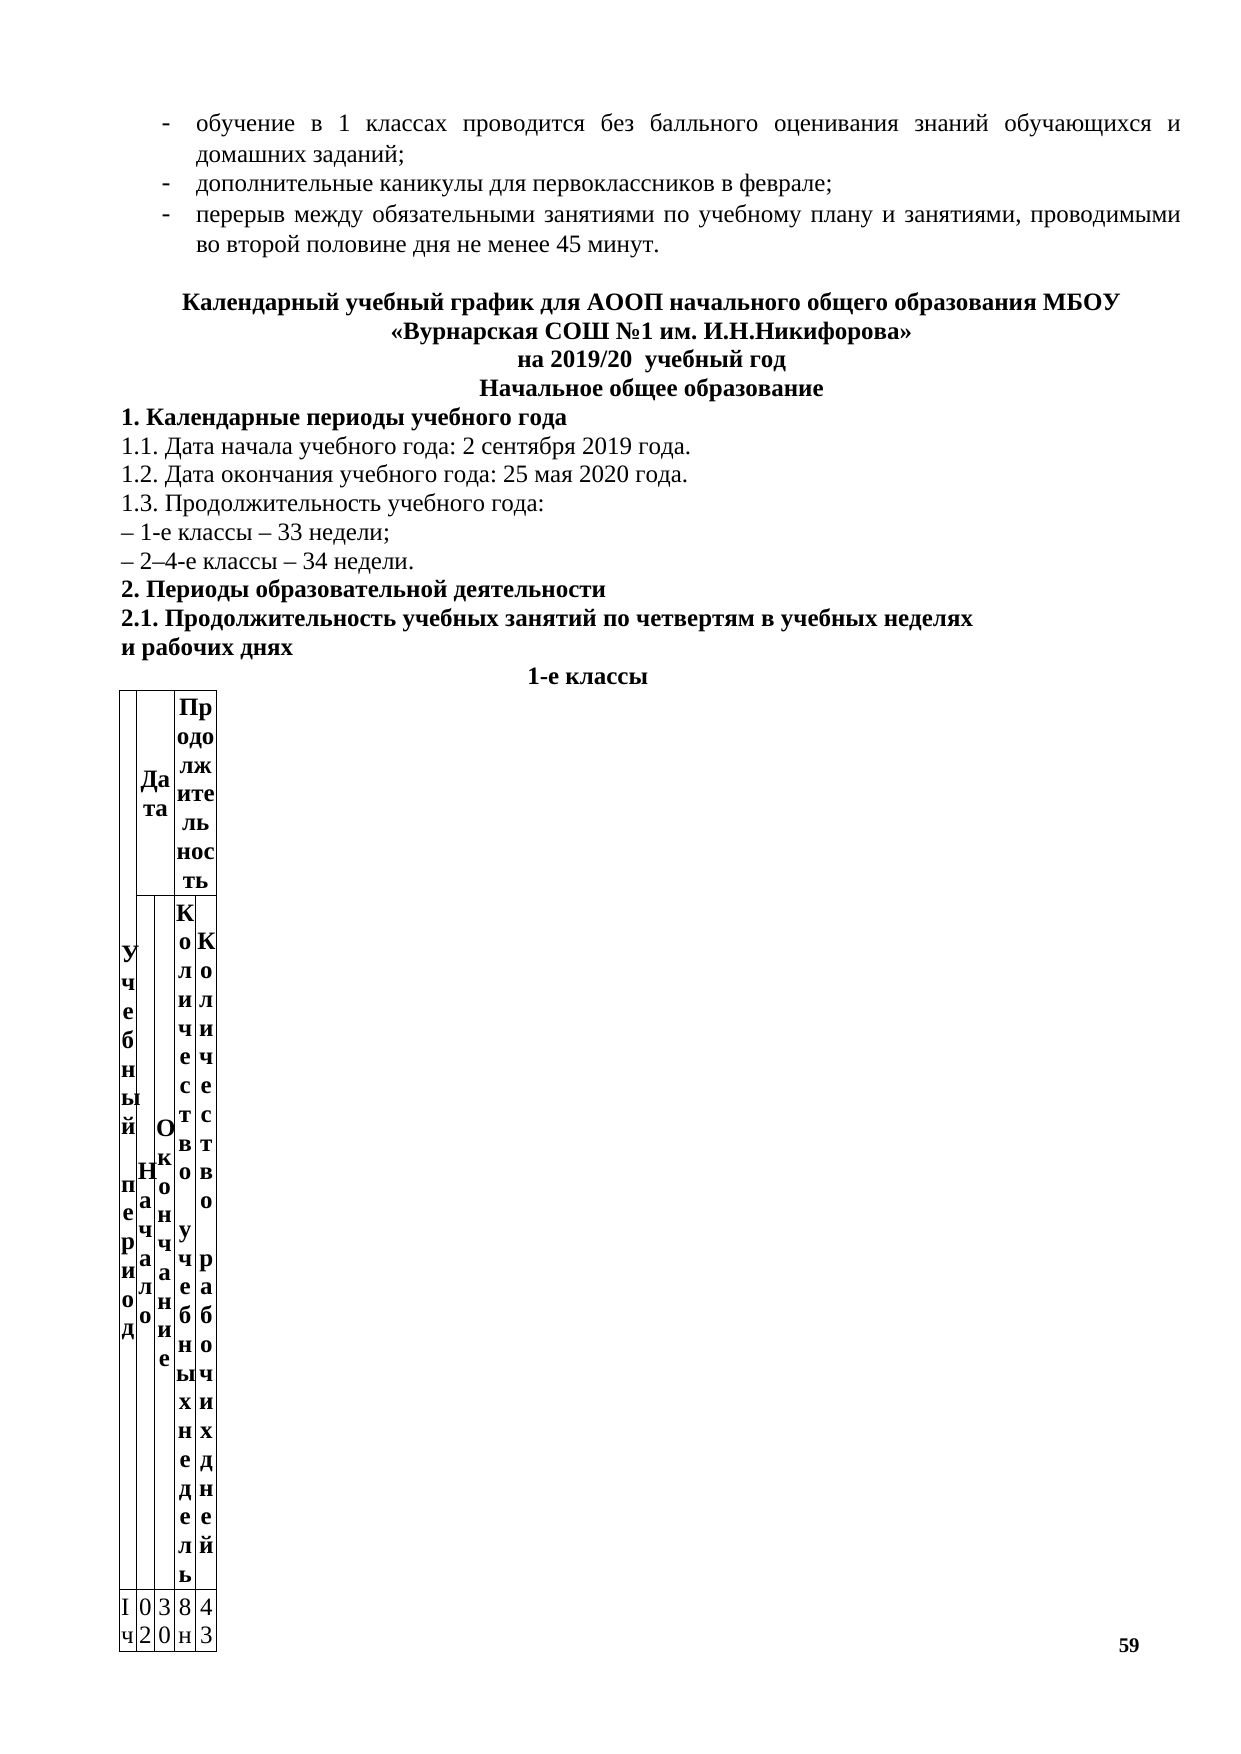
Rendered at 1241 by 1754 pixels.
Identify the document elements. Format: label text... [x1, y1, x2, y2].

text 1.3. Продолжительность учебного года: [121, 488, 1182, 517]
list перерыв между обязательными занятиями по учебному плану и занятиями, проводимыми во второй половине дня не менее 45 минут. [158, 199, 1182, 258]
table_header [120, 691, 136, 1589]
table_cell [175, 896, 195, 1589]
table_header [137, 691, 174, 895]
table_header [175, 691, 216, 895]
text на 2019/20 учебный год [121, 344, 1182, 373]
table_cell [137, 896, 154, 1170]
text 1.2. Дата окончания учебного года: 25 мая 2020 года. [121, 459, 1182, 488]
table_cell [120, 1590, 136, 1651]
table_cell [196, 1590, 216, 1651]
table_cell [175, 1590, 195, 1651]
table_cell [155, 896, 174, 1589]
text 1-е классы [121, 661, 1182, 689]
text 1. Календарные периоды учебного года [121, 402, 1182, 431]
list дополнительные каникулы для первоклассников в феврале; [158, 168, 1182, 199]
text 1.1. Дата начала учебного года: 2 сентября 2019 года. [121, 431, 1182, 459]
text – 1-е классы – 33 недели; [121, 517, 1182, 546]
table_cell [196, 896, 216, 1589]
list обучение в 1 классах проводится без балльного оценивания знаний обучающихся и домашних заданий; [158, 108, 1182, 168]
text – 2–4-е классы – 34 недели. [121, 546, 1182, 574]
text 2.1. Продолжительность учебных занятий по четвертям в учебных неделях и рабочих днях [121, 603, 1182, 661]
text Начальное общее образование [121, 373, 1182, 402]
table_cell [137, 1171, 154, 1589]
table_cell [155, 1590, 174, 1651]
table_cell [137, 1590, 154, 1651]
text Календарный учебный график для АООП начального общего образования МБОУ «Вурнарская СОШ №1 им. И.Н.Никифорова» [121, 287, 1182, 344]
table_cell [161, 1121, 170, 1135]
text 2. Периоды образовательной деятельности [121, 574, 1182, 603]
